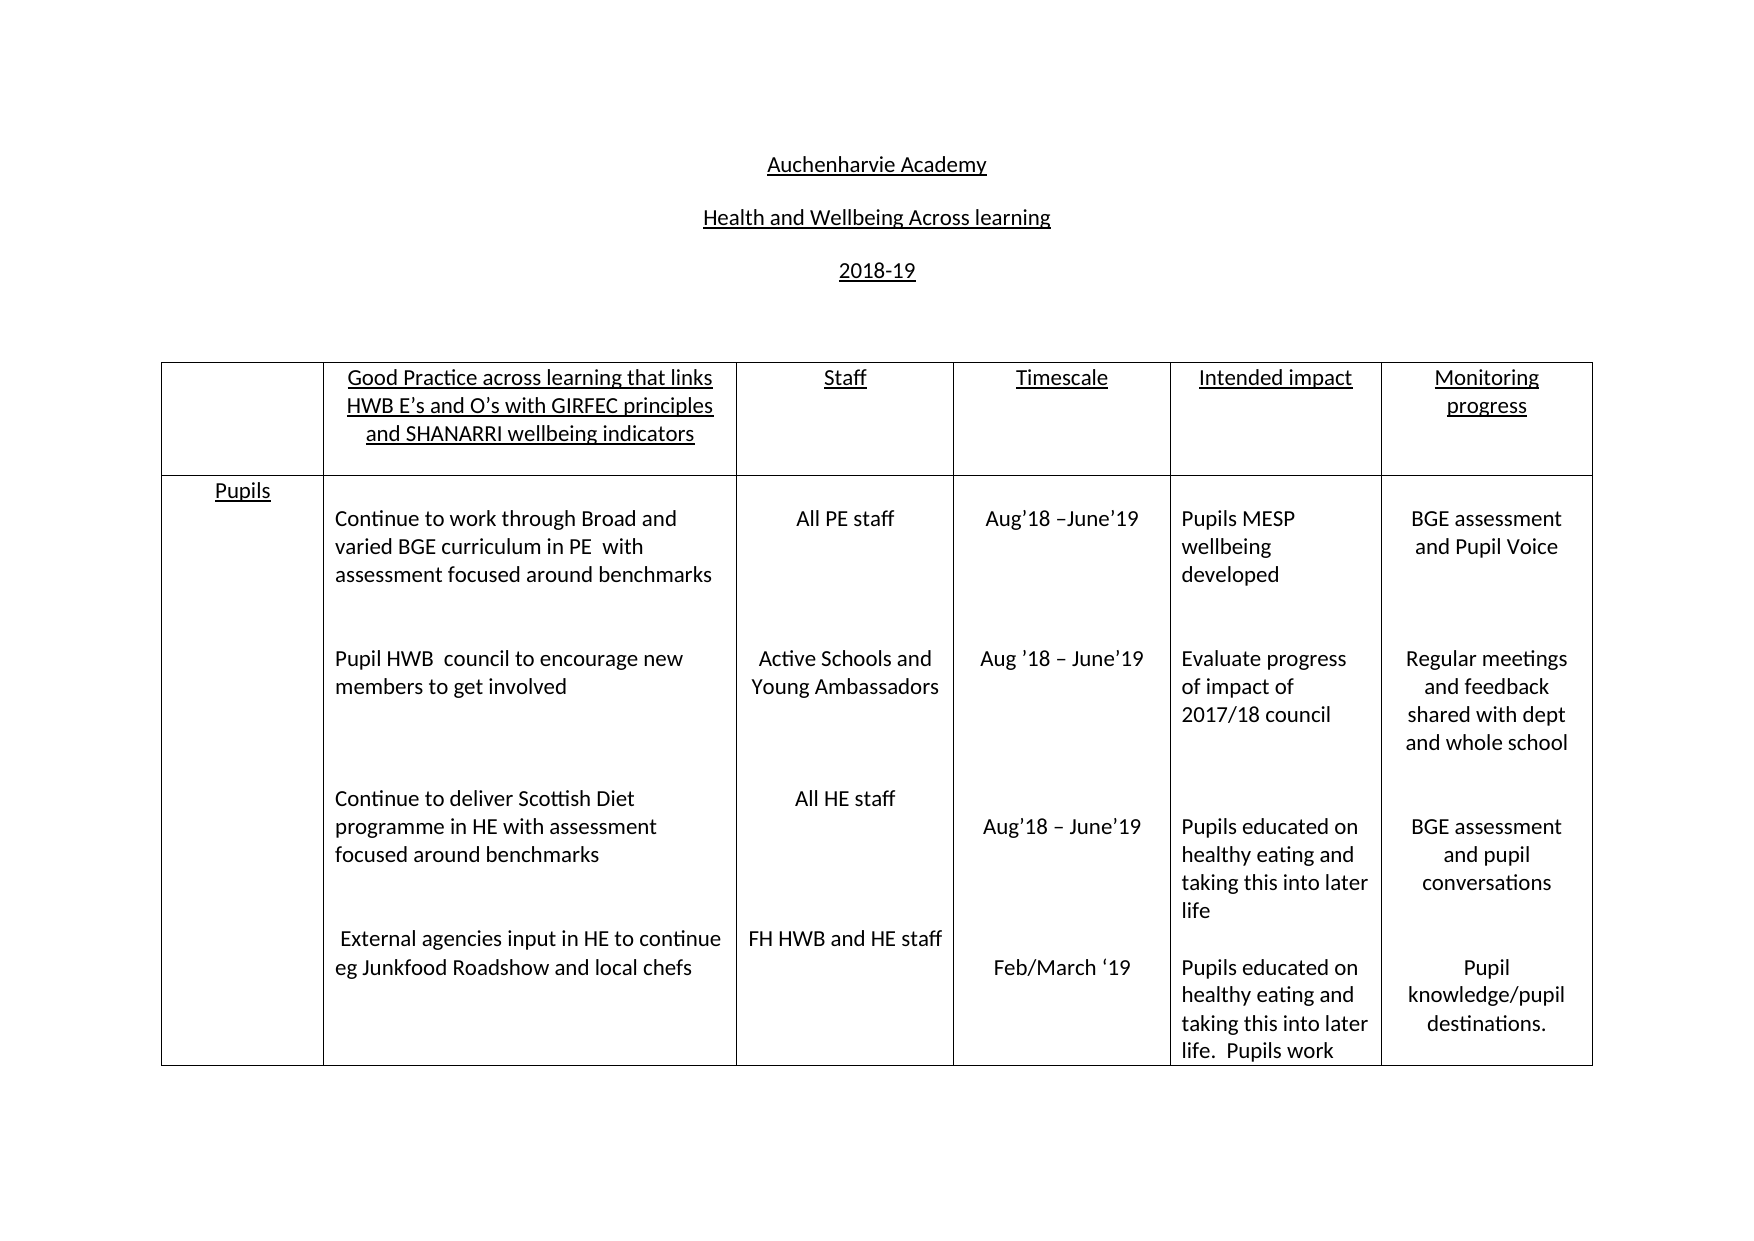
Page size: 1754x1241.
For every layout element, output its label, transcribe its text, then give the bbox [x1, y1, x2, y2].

table_header Monitoring progress [1382, 363, 1592, 475]
text Auchenharvie Academy [150, 150, 1604, 178]
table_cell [1382, 476, 1592, 1065]
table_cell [737, 476, 953, 1065]
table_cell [954, 476, 1170, 1065]
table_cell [324, 476, 736, 1065]
text Health and Wellbeing Across learning [150, 203, 1604, 231]
table_header Good Practice across learning that links HWB E’s and O’s with GIRFEC principles and SHANARRI wellbeing indicators [324, 363, 736, 475]
table_header Intended impact [1171, 363, 1381, 475]
text 2018-19 [150, 256, 1604, 284]
table_cell Pupils [162, 476, 323, 1065]
table_header Timescale [954, 363, 1170, 475]
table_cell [1171, 476, 1381, 1065]
table_header Staff [737, 363, 953, 475]
table_header [162, 363, 323, 475]
